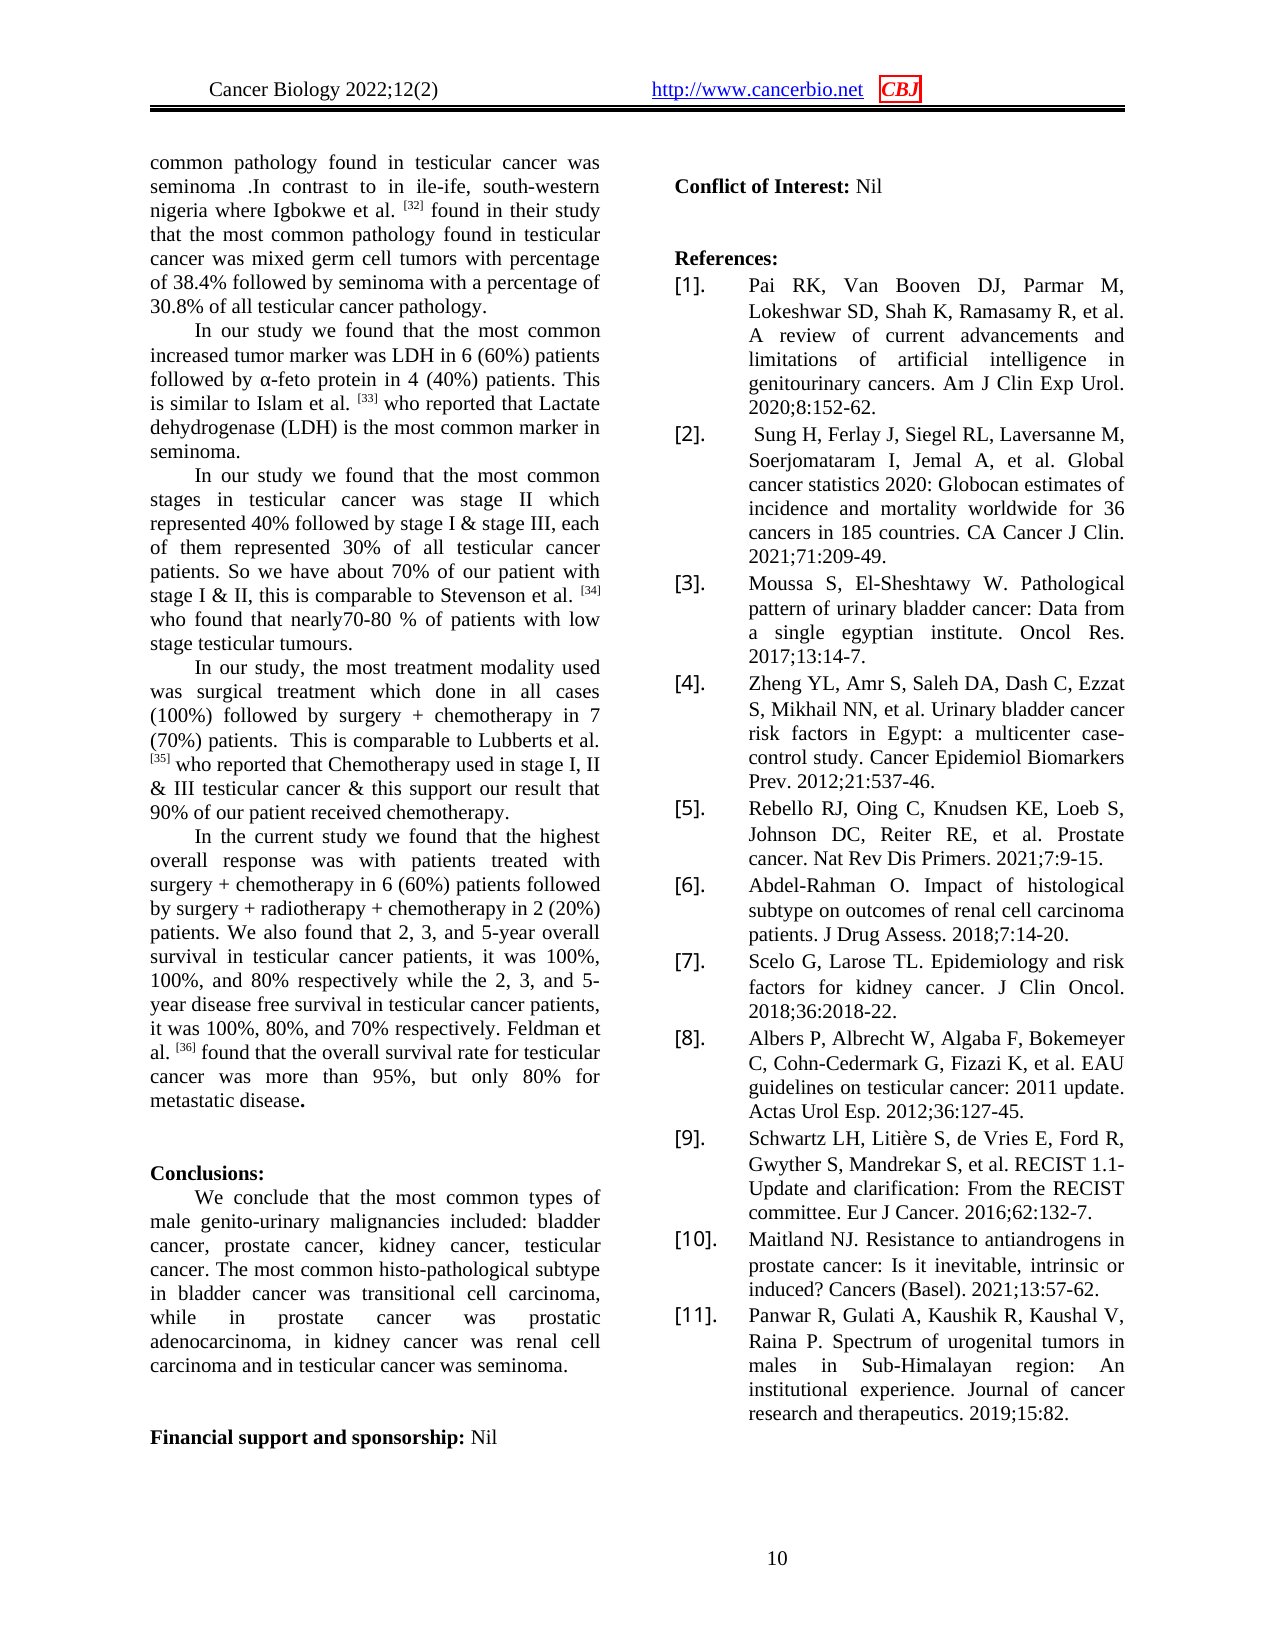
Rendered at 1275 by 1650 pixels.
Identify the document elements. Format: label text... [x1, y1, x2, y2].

list Panwar R, Gulati A, Kaushik R, Kaushal V, Raina P. Spectrum of urogenital tumors in males in Sub-Himalayan region: An institutional experience. Journal of cancer research and therapeutics. 2019;15:82. [674, 1301, 1125, 1425]
text References: [674, 246, 1125, 270]
list Abdel-Rahman O. Impact of histological subtype on outcomes of renal cell carcinoma patients. J Drug Assess. 2018;7:14-20. [674, 870, 1125, 946]
text Conclusions: [150, 1161, 601, 1185]
text We conclude that the most common types of male genito-urinary malignancies included: bladder cancer, prostate cancer, kidney cancer, testicular cancer. The most common histo-pathological subtype in bladder cancer was transitional cell carcinoma, while in prostate cancer was prostatic adenocarcinoma, in kidney cancer was renal cell carcinoma and in testicular cancer was seminoma. [150, 1185, 601, 1377]
list Schwartz LH, Litière S, de Vries E, Ford R, Gwyther S, Mandrekar S, et al. RECIST 1.1-Update and clarification: From the RECIST committee. Eur J Cancer. 2016;62:132-7. [674, 1123, 1125, 1224]
text In the current study we found that the highest overall response was with patients treated with surgery + chemotherapy in 6 (60%) patients followed by surgery + radiotherapy + chemotherapy in 2 (20%) patients. We also found that 2, 3, and 5-year overall survival in testicular cancer patients, it was 100%, 100%, and 80% respectively while the 2, 3, and 5-year disease free survival in testicular cancer patients, it was 100%, 80%, and 70% respectively. Feldman et al. [36] found that the overall survival rate for testicular cancer was more than 95%, but only 80% for metastatic disease. [150, 824, 601, 1112]
text Conflict of Interest: Nil [674, 174, 1125, 198]
list Rebello RJ, Oing C, Knudsen KE, Loeb S, Johnson DC, Reiter RE, et al. Prostate cancer. Nat Rev Dis Primers. 2021;7:9-15. [674, 793, 1125, 870]
list Pai RK, Van Booven DJ, Parmar M, Lokeshwar SD, Shah K, Ramasamy R, et al. A review of current advancements and limitations of artificial intelligence in genitourinary cancers. Am J Clin Exp Urol. 2020;8:152-62. [674, 270, 1125, 419]
list Maitland NJ. Resistance to antiandrogens in prostate cancer: Is it inevitable, intrinsic or induced? Cancers (Basel). 2021;13:57-62. [674, 1224, 1125, 1301]
list Zheng YL, Amr S, Saleh DA, Dash C, Ezzat S, Mikhail NN, et al. Urinary bladder cancer risk factors in Egypt: a multicenter case-control study. Cancer Epidemiol Biomarkers Prev. 2012;21:537-46. [674, 668, 1125, 793]
list Sung H, Ferlay J, Siegel RL, Laversanne M, Soerjomataram I, Jemal A, et al. Global cancer statistics 2020: Globocan estimates of incidence and mortality worldwide for 36 cancers in 185 countries. CA Cancer J Clin. 2021;71:209-49. [674, 419, 1125, 568]
text In our study we found that the most common increased tumor marker was LDH in 6 (60%) patients followed by α-feto protein in 4 (40%) patients. This is similar to Islam et al. [33] who reported that Lactate dehydrogenase (LDH) is the most common marker in seminoma. [150, 318, 601, 463]
text In our study we found that the most common stages in testicular cancer was stage II which represented 40% followed by stage I & stage III, each of them represented 30% of all testicular cancer patients. So we have about 70% of our patient with stage I & II, this is comparable to Stevenson et al. [34] who found that nearly70-80 % of patients with low stage testicular tumours. [150, 463, 601, 655]
text Financial support and sponsorship: Nil [150, 1425, 601, 1449]
list Scelo G, Larose TL. Epidemiology and risk factors for kidney cancer. J Clin Oncol. 2018;36:2018-22. [674, 946, 1125, 1023]
list Albers P, Albrecht W, Algaba F, Bokemeyer C, Cohn-Cedermark G, Fizazi K, et al. EAU guidelines on testicular cancer: 2011 update. Actas Urol Esp. 2012;36:127-45. [674, 1023, 1125, 1123]
list Moussa S, El-Sheshtawy W. Pathological pattern of urinary bladder cancer: Data from a single egyptian institute. Oncol Res. 2017;13:14-7. [674, 568, 1125, 668]
text In our study, the most treatment modality used was surgical treatment which done in all cases (100%) followed by surgery + chemotherapy in 7 (70%) patients. This is comparable to Lubberts et al. [35] who reported that Chemotherapy used in stage I, II & III testicular cancer & this support our result that 90% of our patient received chemotherapy. [150, 655, 601, 824]
